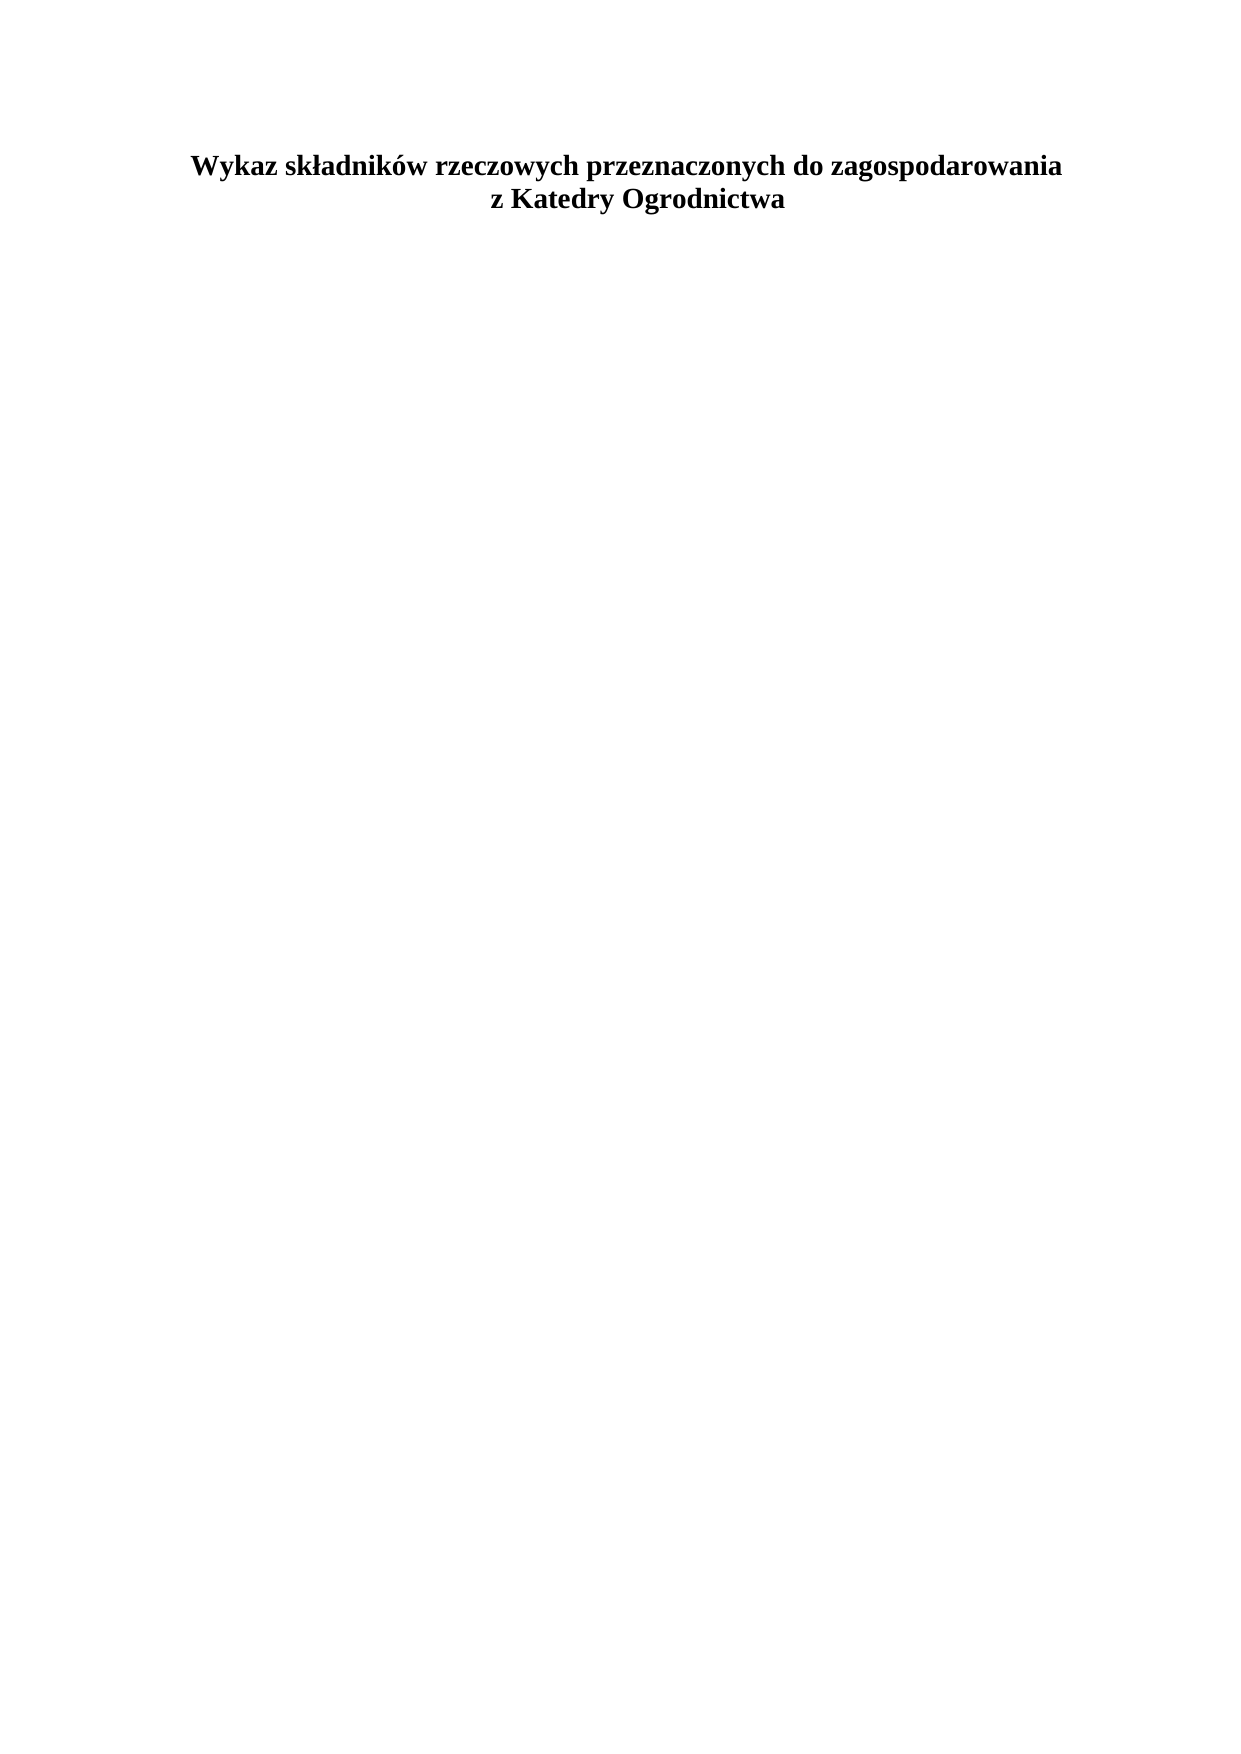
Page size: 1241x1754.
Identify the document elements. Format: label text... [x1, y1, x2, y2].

text z Katedry Ogrodnictwa [148, 181, 1093, 215]
text Wykaz składników rzeczowych przeznaczonych do zagospodarowania [148, 148, 1093, 181]
